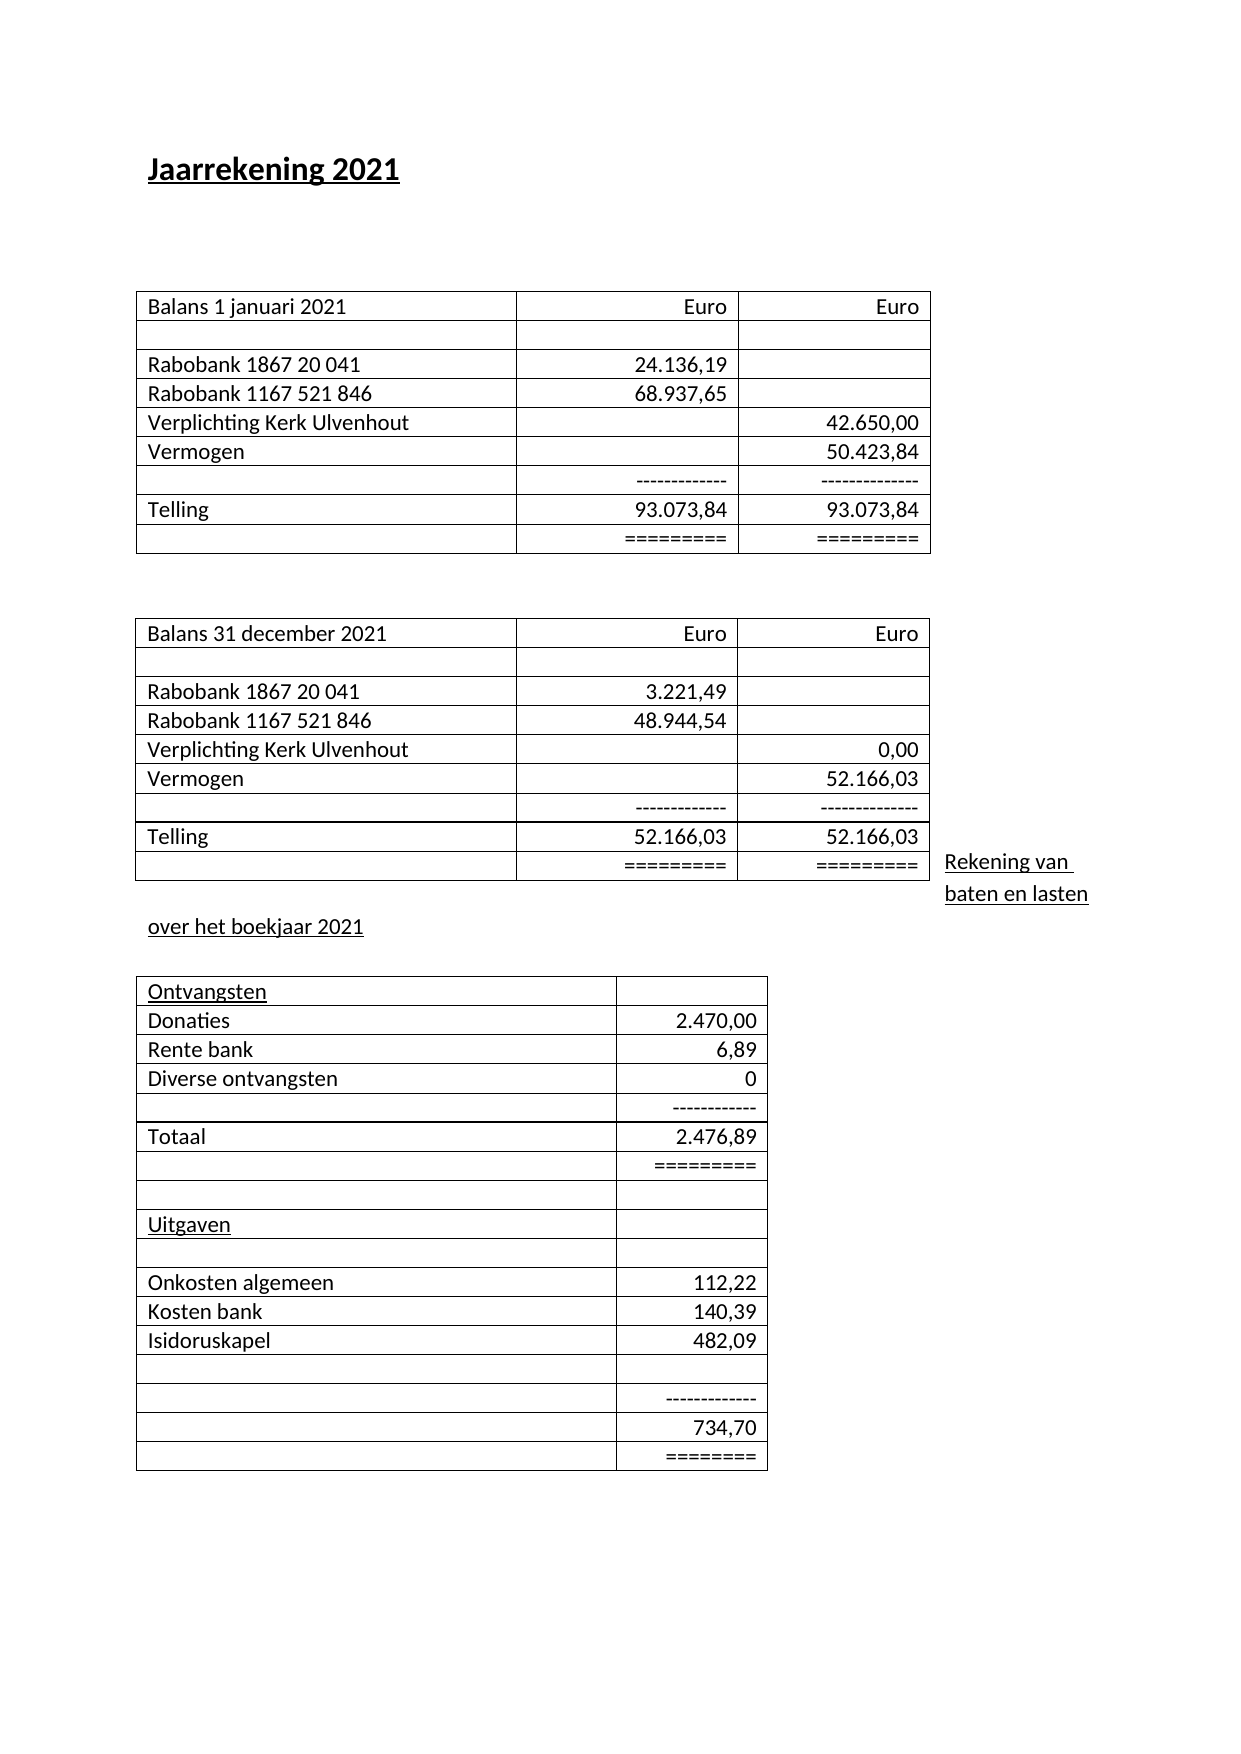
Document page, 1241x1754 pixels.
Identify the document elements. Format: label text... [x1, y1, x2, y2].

table_cell [739, 321, 930, 349]
table_cell 93.073,84 [517, 495, 738, 523]
table_cell Rabobank 1167 521 846 [136, 706, 516, 734]
table_header Euro [738, 619, 929, 647]
table_cell ------------ [617, 1094, 767, 1121]
table_cell 52.166,03 [738, 823, 929, 851]
table_cell [517, 735, 737, 763]
table_cell ------------- [517, 466, 738, 494]
table_cell [517, 764, 737, 792]
table_cell ========= [738, 852, 929, 879]
table_cell Vermogen [137, 437, 516, 465]
table_cell [617, 1355, 767, 1383]
table_cell [137, 1181, 616, 1209]
table_cell [137, 1094, 616, 1121]
table_cell ========= [617, 1152, 767, 1179]
table_cell [739, 379, 930, 407]
table_header Euro [517, 292, 738, 320]
table_cell Kosten bank [137, 1297, 616, 1325]
table_cell ======== [617, 1442, 767, 1470]
table_cell 52.166,03 [738, 764, 929, 792]
table_cell Verplichting Kerk Ulvenhout [136, 735, 516, 763]
table_cell Isidoruskapel [137, 1326, 616, 1354]
table_cell [617, 1210, 767, 1238]
table_cell Rabobank 1867 20 041 [137, 350, 516, 378]
table_cell 2.476,89 [617, 1123, 767, 1151]
table_cell 52.166,03 [517, 823, 737, 851]
table_cell Uitgaven [137, 1210, 616, 1238]
table_cell ========= [739, 525, 930, 552]
table_cell [137, 525, 516, 552]
table_cell 2.470,00 [617, 1006, 767, 1034]
table_cell [738, 648, 929, 676]
table_cell [137, 466, 516, 494]
table_cell Rabobank 1867 20 041 [136, 677, 516, 705]
table_cell Onkosten algemeen [137, 1268, 616, 1296]
table_cell [137, 321, 516, 349]
table_cell [517, 648, 737, 676]
table_cell ========= [517, 525, 738, 552]
table_cell [517, 437, 738, 465]
table_cell [137, 1442, 616, 1470]
table_cell 50.423,84 [739, 437, 930, 465]
table_cell Telling [136, 823, 516, 851]
table_header Balans 31 december 2021 [136, 619, 516, 647]
table_header Balans 1 januari 2021 [137, 292, 516, 320]
table_cell Rente bank [137, 1035, 616, 1063]
table_cell [137, 1413, 616, 1441]
table_cell 42.650,00 [739, 408, 930, 436]
text Rekening van baten en lasten over het boekjaar 2021 [148, 847, 1093, 940]
table_cell [517, 321, 738, 349]
table_cell ========= [517, 852, 737, 879]
table_cell 140,39 [617, 1297, 767, 1325]
table_cell Totaal [137, 1123, 616, 1151]
table_header Ontvangsten [137, 977, 616, 1005]
table_cell [137, 1384, 616, 1412]
table_cell 24.136,19 [517, 350, 738, 378]
table_cell Rabobank 1167 521 846 [137, 379, 516, 407]
table_cell [617, 1239, 767, 1267]
table_cell [136, 794, 516, 821]
table_cell 93.073,84 [739, 495, 930, 523]
table_cell [738, 706, 929, 734]
text Jaarrekening 2021 [148, 148, 1093, 188]
table_cell 0 [617, 1064, 767, 1092]
table_cell -------------- [738, 794, 929, 821]
table_cell [136, 648, 516, 676]
table_cell Telling [137, 495, 516, 523]
table_cell 48.944,54 [517, 706, 737, 734]
table_cell ------------- [617, 1384, 767, 1412]
table_cell ------------- [517, 794, 737, 821]
table_cell 112,22 [617, 1268, 767, 1296]
table_cell 0,00 [738, 735, 929, 763]
table_cell 482,09 [617, 1326, 767, 1354]
table_cell 6,89 [617, 1035, 767, 1063]
table_header Euro [739, 292, 930, 320]
table_cell [517, 408, 738, 436]
table_cell Verplichting Kerk Ulvenhout [137, 408, 516, 436]
table_cell [738, 677, 929, 705]
table_header [617, 977, 767, 1005]
table_cell Diverse ontvangsten [137, 1064, 616, 1092]
table_cell [137, 1152, 616, 1179]
table_cell 3.221,49 [517, 677, 737, 705]
table_cell -------------- [739, 466, 930, 494]
table_cell [739, 350, 930, 378]
table_cell Vermogen [136, 764, 516, 792]
table_cell 734,70 [617, 1413, 767, 1441]
table_cell [617, 1181, 767, 1209]
table_cell 68.937,65 [517, 379, 738, 407]
table_cell Donaties [137, 1006, 616, 1034]
table_cell [137, 1355, 616, 1383]
table_header Euro [517, 619, 737, 647]
table_cell [137, 1239, 616, 1267]
table_cell [136, 852, 516, 879]
